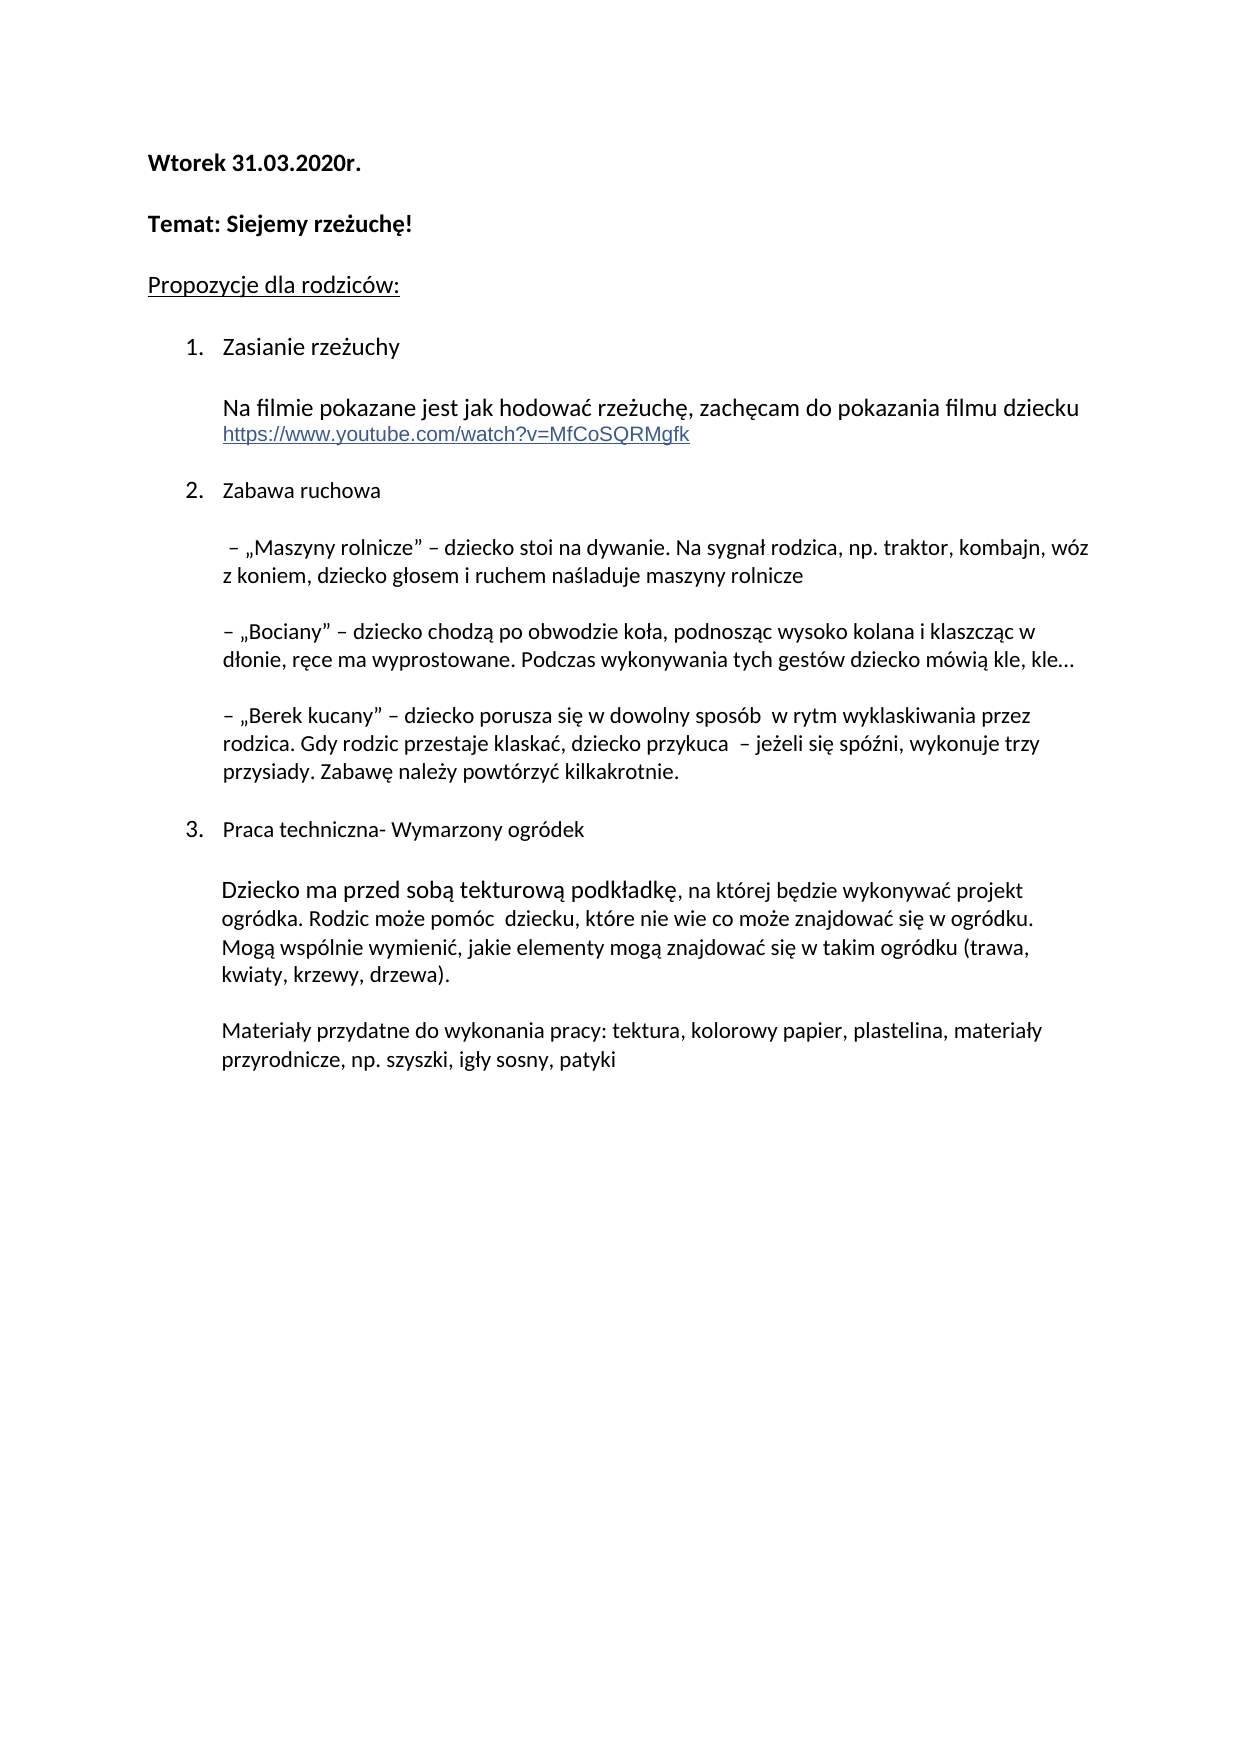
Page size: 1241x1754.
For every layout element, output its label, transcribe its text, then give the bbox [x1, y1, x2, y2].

text Temat: Siejemy rzeżuchę! [148, 209, 1093, 239]
list Zasianie rzeżuchy [185, 331, 1093, 361]
text Materiały przydatne do wykonania pracy: tektura, kolorowy papier, plastelina, materiały przyrodnicze, np. szyszki, igły sosny, patyki [221, 1017, 1093, 1073]
text Wtorek 31.03.2020r. [148, 148, 1093, 178]
list – „Berek kucany” – dziecko porusza się w dowolny sposób w rytm wyklaskiwania przez rodzica. Gdy rodzic przestaje klaskać, dziecko przykuca – jeżeli się spóźni, wykonuje trzy przysiady. Zabawę należy powtórzyć kilkakrotnie. [223, 701, 1093, 785]
list Na filmie pokazane jest jak hodować rzeżuchę, zachęcam do pokazania filmu dziecku [223, 392, 1093, 422]
list – „Maszyny rolnicze” – dziecko stoi na dywanie. Na sygnał rodzica, np. traktor, kombajn, wóz z koniem, dziecko głosem i ruchem naśladuje maszyny rolnicze [223, 533, 1093, 589]
text Propozycje dla rodziców: [148, 270, 1093, 300]
list Praca techniczna- Wymarzony ogródek [185, 813, 1093, 843]
list https://www.youtube.com/watch?v=MfCoSQRMgfk [223, 422, 1093, 446]
text Dziecko ma przed sobą tekturową podkładkę, na której będzie wykonywać projekt ogródka. Rodzic może pomóc dziecku, które nie wie co może znajdować się w ogródku. Mogą wspólnie wymienić, jakie elementy mogą znajdować się w takim ogródku (trawa, kwiaty, krzewy, drzewa). [221, 874, 1093, 989]
list Zabawa ruchowa [185, 474, 1093, 505]
list – „Bociany” – dziecko chodzą po obwodzie koła, podnosząc wysoko kolana i klaszcząc w dłonie, ręce ma wyprostowane. Podczas wykonywania tych gestów dziecko mówią kle, kle… [223, 617, 1093, 673]
